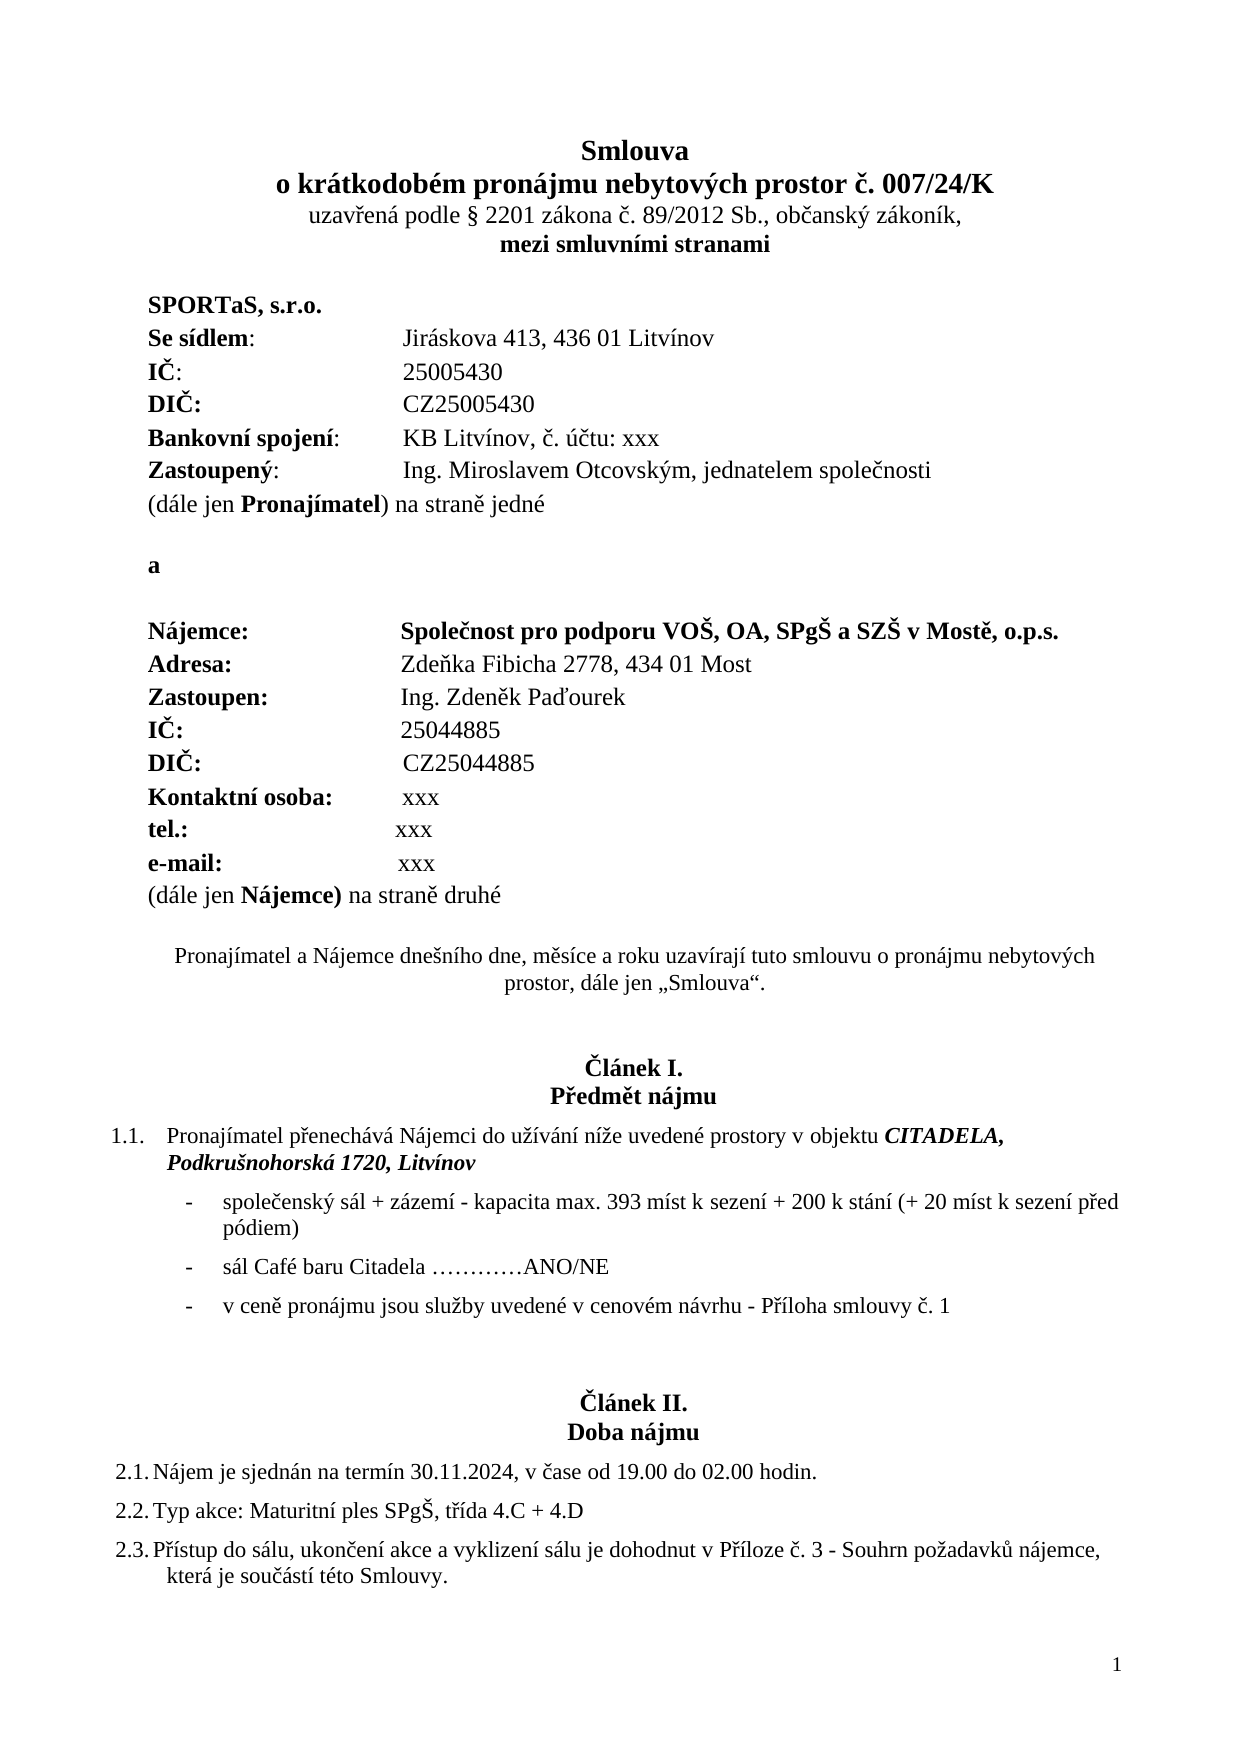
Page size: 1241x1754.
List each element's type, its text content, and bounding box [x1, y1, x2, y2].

subtitle Předmět nájmu [145, 1081, 1122, 1110]
list Přístup do sálu, ukončení akce a vyklizení sálu je dohodnut v Příloze č. 3 - Souhrn požadavků nájemce, která je součástí této Smlouvy. [115, 1536, 1122, 1589]
list společenský sál + zázemí - kapacita max. 393 míst k sezení + 200 k stání (+ 20 míst k sezení před pódiem) [185, 1188, 1122, 1241]
text Smlouva [148, 133, 1122, 166]
text Zastoupený: Ing. Miroslavem Otcovským, jednatelem společnosti [148, 456, 1122, 484]
text uzavřená podle § 2201 zákona č. 89/2012 Sb., občanský zákoník, [148, 200, 1122, 229]
text IČ: 25044885 [148, 716, 1122, 744]
text Nájemce: Společnost pro podporu VOŠ, OA, SPgŠ a SZŠ v Mostě, o.p.s. [148, 616, 1122, 645]
text Adresa: Zdeňka Fibicha 2778, 434 01 Most [148, 649, 1122, 678]
text e-mail: xxx [148, 848, 1122, 876]
subtitle Článek I. [145, 1053, 1122, 1081]
list v ceně pronájmu jsou služby uvedené v cenovém návrhu - Příloha smlouvy č. 1 [185, 1292, 1122, 1318]
list Typ akce: Maturitní ples SPgŠ, třída 4.C + 4.D [115, 1497, 1122, 1523]
text (dále jen Pronajímatel) na straně jedné [148, 489, 1122, 517]
list Nájem je sjednán na termín 30.11.2024, v čase od 19.00 do 02.00 hodin. [115, 1458, 1122, 1484]
text o krátkodobém pronájmu nebytových prostor č. 007/24/K [148, 166, 1122, 200]
list sál Café baru Citadela …………ANO/NE [185, 1253, 1122, 1279]
text Bankovní spojení: KB Litvínov, č. účtu: xxx [148, 423, 1122, 451]
text Pronajímatel a Nájemce dnešního dne, měsíce a roku uzavírají tuto smlouvu o pronájmu nebytových prostor, dále jen „Smlouva“. [148, 942, 1122, 995]
text IČ: 25005430 [148, 357, 1122, 385]
text tel.: xxx [148, 814, 1122, 843]
list Pronajímatel přenechává Nájemci do užívání níže uvedené prostory v objektu CITADELA, Podkrušnohorská 1720, Litvínov [110, 1123, 1122, 1175]
text SPORTaS, s.r.o. [148, 291, 702, 319]
text a [148, 550, 1122, 579]
subtitle Doba nájmu [145, 1417, 1122, 1446]
text Kontaktní osoba: xxx [148, 782, 1122, 810]
text mezi smluvními stranami [148, 229, 1122, 257]
text (dále jen Nájemce) na straně druhé [148, 881, 1122, 909]
text Zastoupen: Ing. Zdeněk Paďourek [148, 682, 1122, 711]
text DIČ: CZ25005430 [148, 389, 1122, 418]
subtitle Článek II. [145, 1388, 1122, 1417]
text Se sídlem: Jiráskova 413, 436 01 Litvínov [148, 323, 788, 352]
text DIČ: CZ25044885 [148, 748, 1122, 777]
